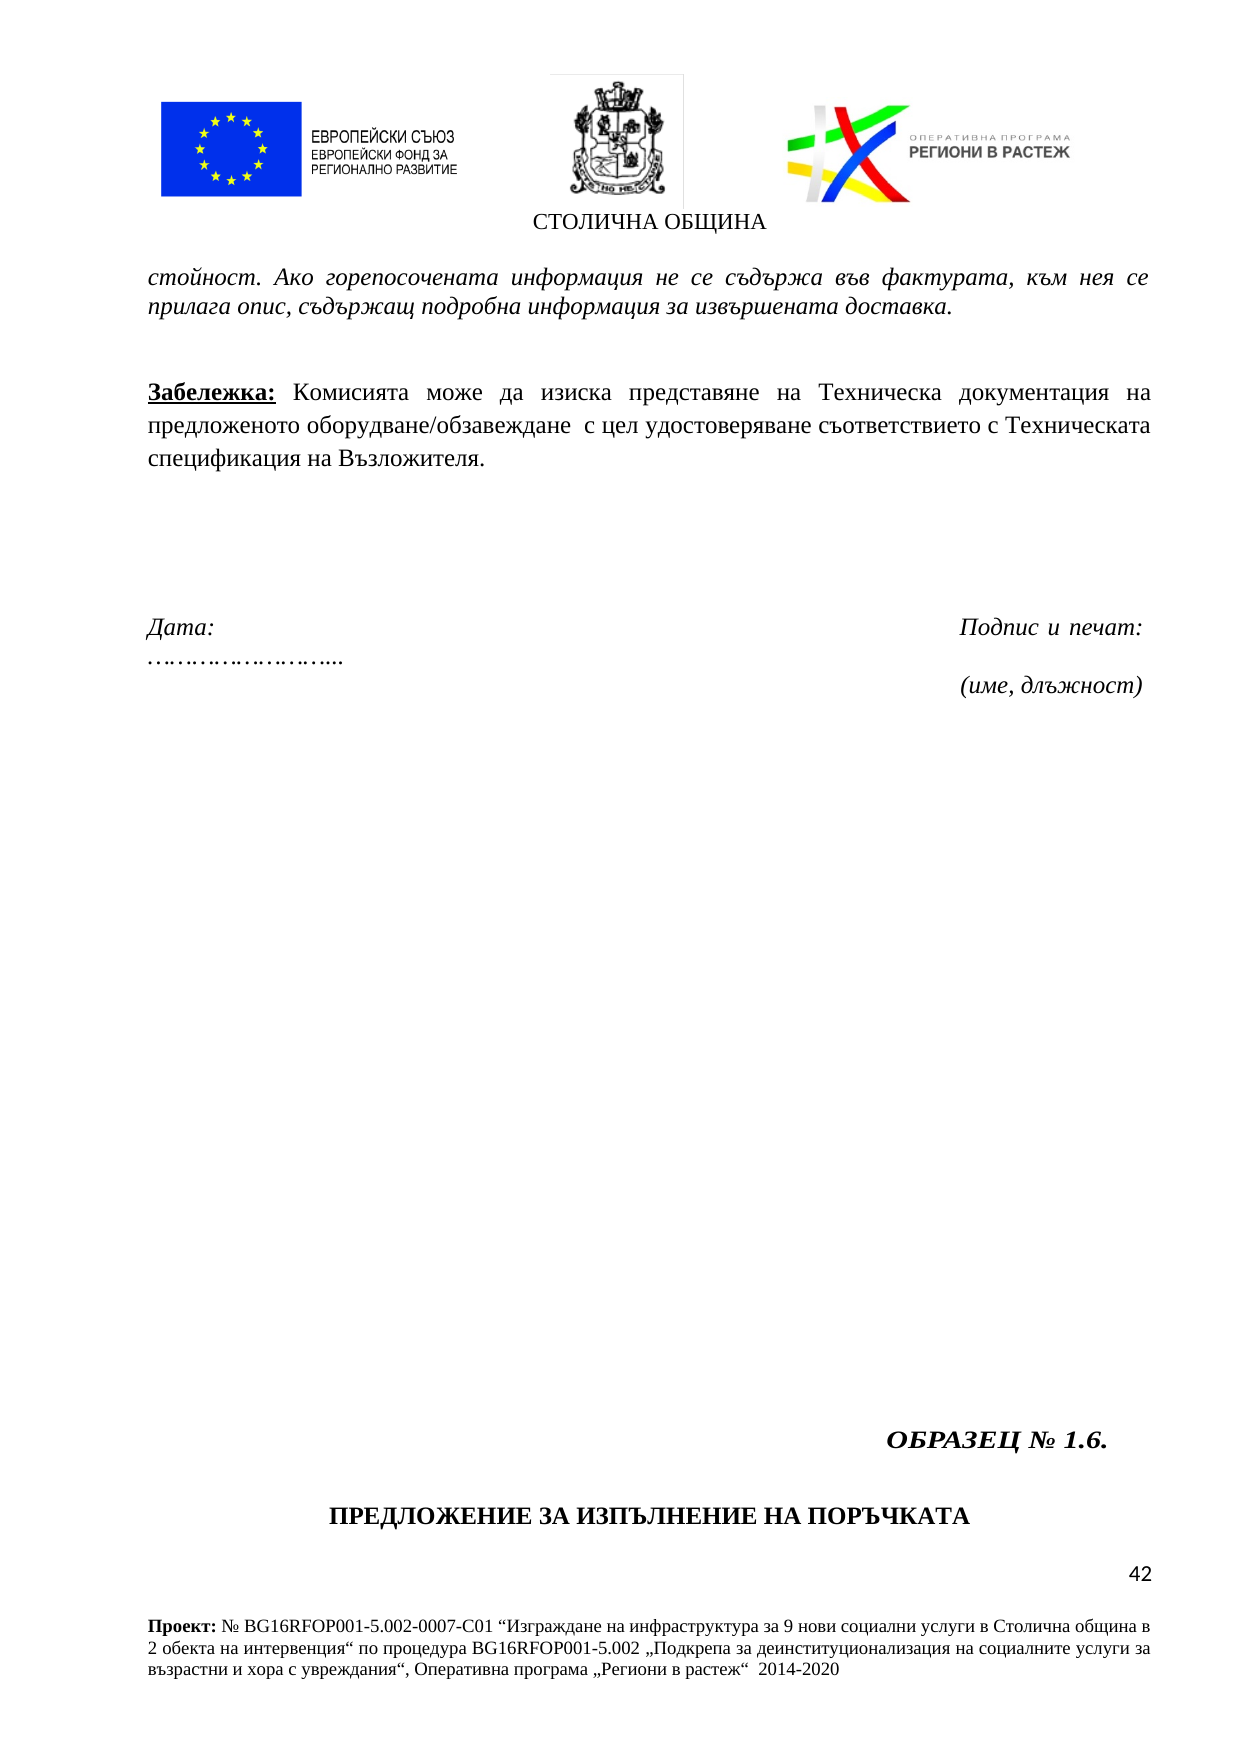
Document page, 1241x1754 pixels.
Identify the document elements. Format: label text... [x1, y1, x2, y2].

text (име, длъжност) [148, 670, 1152, 699]
text ПРЕДЛОЖЕНИЕ ЗА ИЗПЪЛНЕНИЕ НА ПОРЪЧКАТА [148, 1501, 1152, 1530]
text Дата: Подпис и печат: ……………………... [148, 612, 1152, 670]
text Забележка: Комисията може да изиска представяне на Техническа документация на предложеното оборудване/обзавеждане с цел удостоверяване съответствието с Техническата спецификация на Възложителя. [148, 377, 1152, 472]
picture [550, 73, 685, 209]
picture [772, 97, 1091, 209]
text OБРАЗЕЦ № 1.6. [812, 1425, 1177, 1454]
picture [147, 91, 483, 209]
